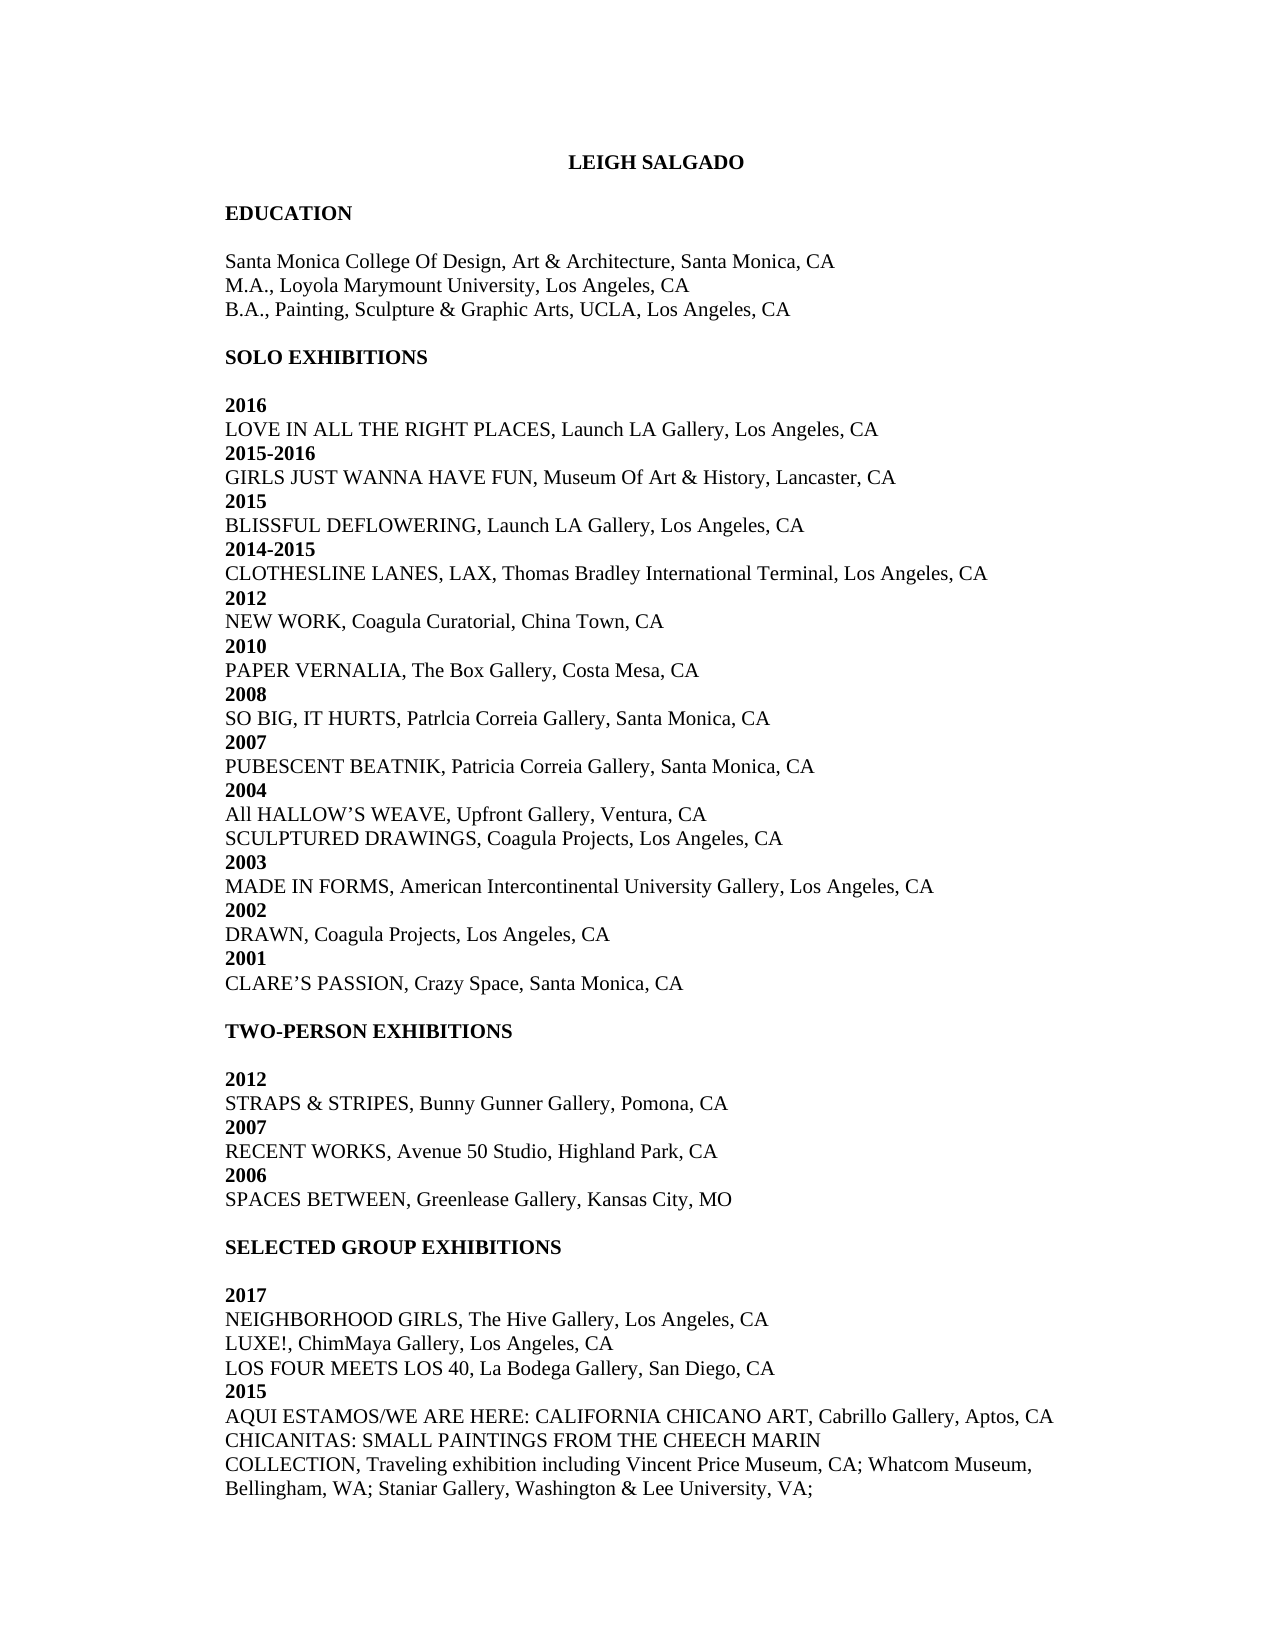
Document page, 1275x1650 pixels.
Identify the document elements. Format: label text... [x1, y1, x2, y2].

subtitle 2001 [225, 946, 1087, 970]
subtitle LOVE IN ALL THE RIGHT PLACES, Launch LA Gallery, Los Angeles, CA [225, 417, 1087, 441]
subtitle 2016 [225, 393, 1087, 417]
subtitle Santa Monica College Of Design, Art & Architecture, Santa Monica, CA [225, 248, 1087, 273]
subtitle SO BIG, IT HURTS, Patrlcia Correia Gallery, Santa Monica, CA [225, 706, 1087, 730]
subtitle 2012 [225, 1067, 1087, 1091]
subtitle NEW WORK, Coagula Curatorial, China Town, CA [225, 609, 1087, 633]
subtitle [225, 1379, 1087, 1500]
subtitle SPACES BETWEEN, Greenlease Gallery, Kansas City, MO [225, 1187, 1087, 1211]
subtitle CLOTHESLINE LANES, LAX, Thomas Bradley International Terminal, Los Angeles, CA [225, 561, 1087, 585]
subtitle 2007 [225, 730, 1087, 754]
subtitle CLARE’S PASSION, Crazy Space, Santa Monica, CA [225, 970, 1087, 994]
subtitle 2004 [225, 778, 1087, 802]
subtitle SOLO EXHIBITIONS [225, 345, 1087, 369]
subtitle SELECTED GROUP EXHIBITIONS [225, 1235, 1087, 1259]
subtitle 2015-2016 [225, 441, 1087, 465]
subtitle EDUCATION [225, 200, 1087, 224]
subtitle BLISSFUL DEFLOWERING, Launch LA Gallery, Los Angeles, CA [225, 513, 1087, 537]
subtitle LOS FOUR MEETS LOS 40, La Bodega Gallery, San Diego, CA [225, 1355, 1087, 1379]
subtitle M.A., Loyola Marymount University, Los Angeles, CA [225, 273, 1087, 297]
subtitle PUBESCENT BEATNIK, Patricia Correia Gallery, Santa Monica, CA [225, 754, 1087, 778]
subtitle RECENT WORKS, Avenue 50 Studio, Highland Park, CA [225, 1139, 1087, 1163]
subtitle 2015 [225, 489, 1087, 513]
subtitle TWO-PERSON EXHIBITIONS [225, 1018, 1087, 1043]
subtitle GIRLS JUST WANNA HAVE FUN, Museum Of Art & History, Lancaster, CA [225, 465, 1087, 489]
subtitle 2007 [225, 1115, 1087, 1139]
subtitle 2017 [225, 1283, 1087, 1307]
subtitle NEIGHBORHOOD GIRLS, The Hive Gallery, Los Angeles, CA [225, 1307, 1087, 1331]
subtitle 2008 [225, 682, 1087, 706]
subtitle 2006 [225, 1163, 1087, 1187]
subtitle STRAPS & STRIPES, Bunny Gunner Gallery, Pomona, CA [225, 1091, 1087, 1115]
subtitle All HALLOW’S WEAVE, Upfront Gallery, Ventura, CA [225, 802, 1087, 826]
subtitle LUXE!, ChimMaya Gallery, Los Angeles, CA [225, 1331, 1087, 1355]
subtitle 2002 [225, 898, 1087, 922]
subtitle DRAWN, Coagula Projects, Los Angeles, CA [225, 922, 1087, 946]
subtitle 2014-2015 [225, 537, 1087, 561]
subtitle 2010 [225, 633, 1087, 658]
subtitle MADE IN FORMS, American Intercontinental University Gallery, Los Angeles, CA [225, 874, 1087, 898]
subtitle B.A., Painting, Sculpture & Graphic Arts, UCLA, Los Angeles, CA [225, 297, 1087, 321]
subtitle 2012 [225, 585, 1087, 609]
subtitle PAPER VERNALIA, The Box Gallery, Costa Mesa, CA [225, 658, 1087, 682]
subtitle 2003 [225, 850, 1087, 874]
title LEIGH SALGADO [225, 150, 1087, 174]
subtitle SCULPTURED DRAWINGS, Coagula Projects, Los Angeles, CA [225, 826, 1087, 850]
